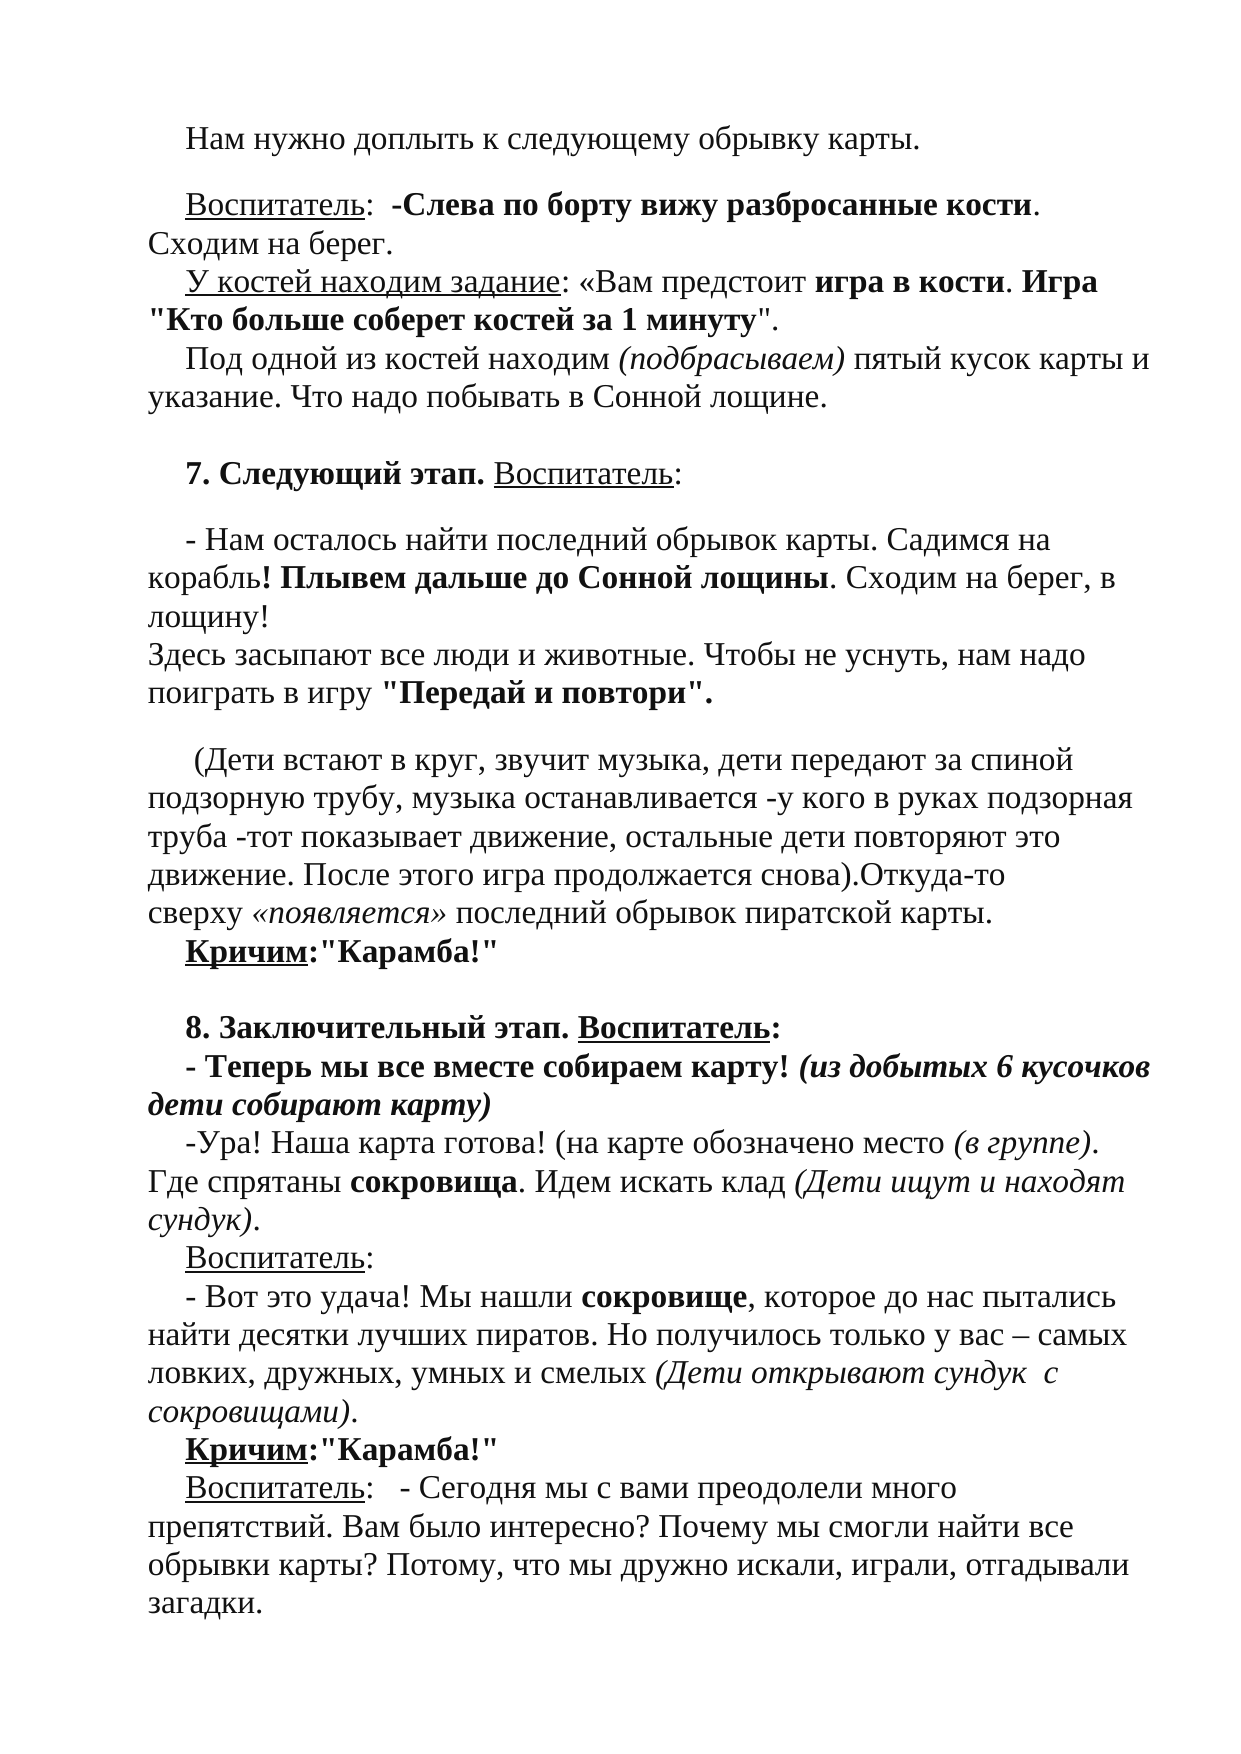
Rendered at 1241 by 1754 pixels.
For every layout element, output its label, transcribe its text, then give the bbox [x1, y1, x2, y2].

text Под одной из костей находим (подбрасываем) пятый кусок карты и указание. Что надо побывать в Сонной лощине. [148, 338, 1152, 414]
text Воспитатель: [148, 1237, 1152, 1276]
text 7. Следующий этап. Воспитатель: [148, 453, 1152, 491]
text (Дети встают в круг, звучит музыка, дети передают за спиной подзорную трубу, музыка останавливается -у кого в руках подзорная труба -тот показывает движение, остальные дети повторяют это движение. После этого игра продолжается снова).Откуда-то сверху «появляется» последний обрывок пиратской карты. [148, 739, 1152, 931]
text 8. Заключительный этап. Воспитатель: [148, 1007, 1152, 1046]
text Воспитатель: -Слева по борту вижу разбросанные кости. Сходим на берег. [148, 184, 1152, 261]
text - Теперь мы все вместе собираем карту! (из добытых 6 кусочков дети собирают карту) [148, 1046, 1152, 1122]
text Кричим:"Карамба!" [148, 931, 1152, 969]
text -Ура! Наша карта готова! (на карте обозначено место (в группе). Где спрятаны сокровища. Идем искать клад (Дети ищут и находят сундук). [148, 1122, 1152, 1237]
text - Нам осталось найти последний обрывок карты. Садимся на корабль! Плывем дальше до Сонной лощины. Сходим на берег, в лощину! Здесь засыпают все люди и животные. Чтобы не уснуть, нам надо поиграть в игру "Передай и повтори". [148, 519, 1152, 711]
text Воспитатель: - Сегодня мы с вами преодолели много препятствий. Вам было интересно? Почему мы смогли найти все обрывки карты? Потому, что мы дружно искали, играли, отгадывали загадки. [148, 1467, 1152, 1621]
text - Вот это удача! Мы нашли сокровище, которое до нас пытались найти десятки лучших пиратов. Но получилось только у вас – самых ловких, дружных, умных и смелых (Дети открывают сундук с сокровищами). [148, 1276, 1152, 1429]
text Нам нужно доплыть к следующему обрывку карты. [148, 118, 1152, 156]
text Кричим:"Карамба!" [148, 1429, 1152, 1467]
text У костей находим задание: «Вам предстоит игра в кости. Игра "Кто больше соберет костей за 1 минуту". [148, 261, 1152, 338]
